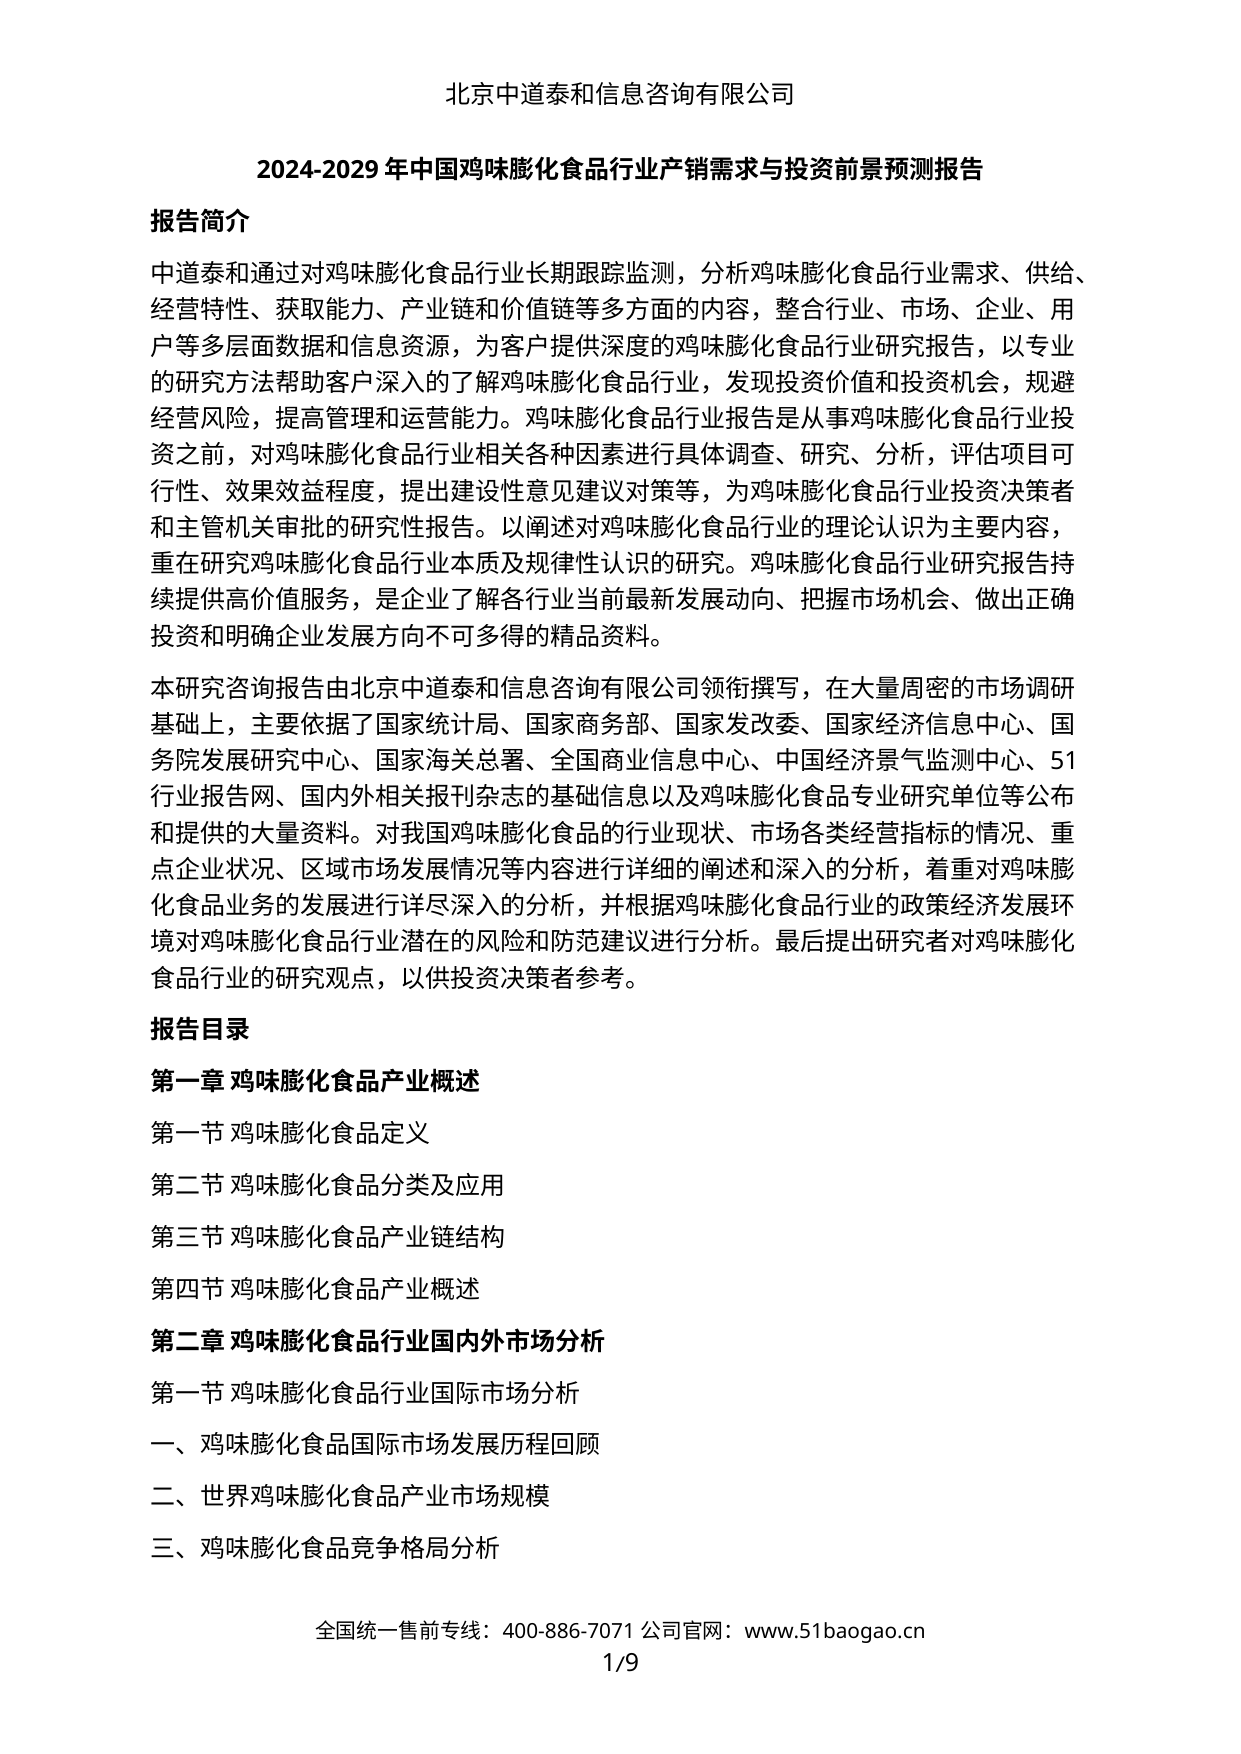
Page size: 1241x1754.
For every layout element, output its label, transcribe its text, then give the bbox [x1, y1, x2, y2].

text 本研究咨询报告由北京中道泰和信息咨询有限公司领衔撰写，在大量周密的市场调研基础上，主要依据了国家统计局、国家商务部、国家发改委、国家经济信息中心、国务院发展研究中心、国家海关总署、全国商业信息中心、中国经济景气监测中心、51行业报告网、国内外相关报刊杂志的基础信息以及鸡味膨化食品专业研究单位等公布和提供的大量资料。对我国鸡味膨化食品的行业现状、市场各类经营指标的情况、重点企业状况、区域市场发展情况等内容进行详细的阐述和深入的分析，着重对鸡味膨化食品业务的发展进行详尽深入的分析，并根据鸡味膨化食品行业的政策经济发展环境对鸡味膨化食品行业潜在的风险和防范建议进行分析。最后提出研究者对鸡味膨化食品行业的研究观点，以供投资决策者参考。 [150, 668, 1090, 994]
text 报告简介 [150, 202, 1090, 238]
text 中道泰和通过对鸡味膨化食品行业长期跟踪监测，分析鸡味膨化食品行业需求、供给、经营特性、获取能力、产业链和价值链等多方面的内容，整合行业、市场、企业、用户等多层面数据和信息资源，为客户提供深度的鸡味膨化食品行业研究报告，以专业的研究方法帮助客户深入的了解鸡味膨化食品行业，发现投资价值和投资机会，规避经营风险，提高管理和运营能力。鸡味膨化食品行业报告是从事鸡味膨化食品行业投资之前，对鸡味膨化食品行业相关各种因素进行具体调查、研究、分析，评估项目可行性、效果效益程度，提出建设性意见建议对策等，为鸡味膨化食品行业投资决策者和主管机关审批的研究性报告。以阐述对鸡味膨化食品行业的理论认识为主要内容，重在研究鸡味膨化食品行业本质及规律性认识的研究。鸡味膨化食品行业研究报告持续提供高价值服务，是企业了解各行业当前最新发展动向、把握市场机会、做出正确投资和明确企业发展方向不可多得的精品资料。 [150, 254, 1090, 652]
text 第三节 鸡味膨化食品产业链结构 [150, 1217, 1090, 1254]
text 第一节 鸡味膨化食品行业国际市场分析 [150, 1373, 1090, 1409]
text 第一章 鸡味膨化食品产业概述 [150, 1062, 1090, 1098]
text 第二节 鸡味膨化食品分类及应用 [150, 1166, 1090, 1202]
text 二、世界鸡味膨化食品产业市场规模 [150, 1477, 1090, 1513]
text 第一节 鸡味膨化食品定义 [150, 1114, 1090, 1150]
text 一、鸡味膨化食品国际市场发展历程回顾 [150, 1425, 1090, 1461]
text 第二章 鸡味膨化食品行业国内外市场分析 [150, 1321, 1090, 1357]
text 第四节 鸡味膨化食品产业概述 [150, 1269, 1090, 1306]
text 三、鸡味膨化食品竞争格局分析 [150, 1529, 1090, 1565]
text 报告目录 [150, 1010, 1090, 1046]
text 2024-2029年中国鸡味膨化食品行业产销需求与投资前景预测报告 [150, 150, 1090, 186]
